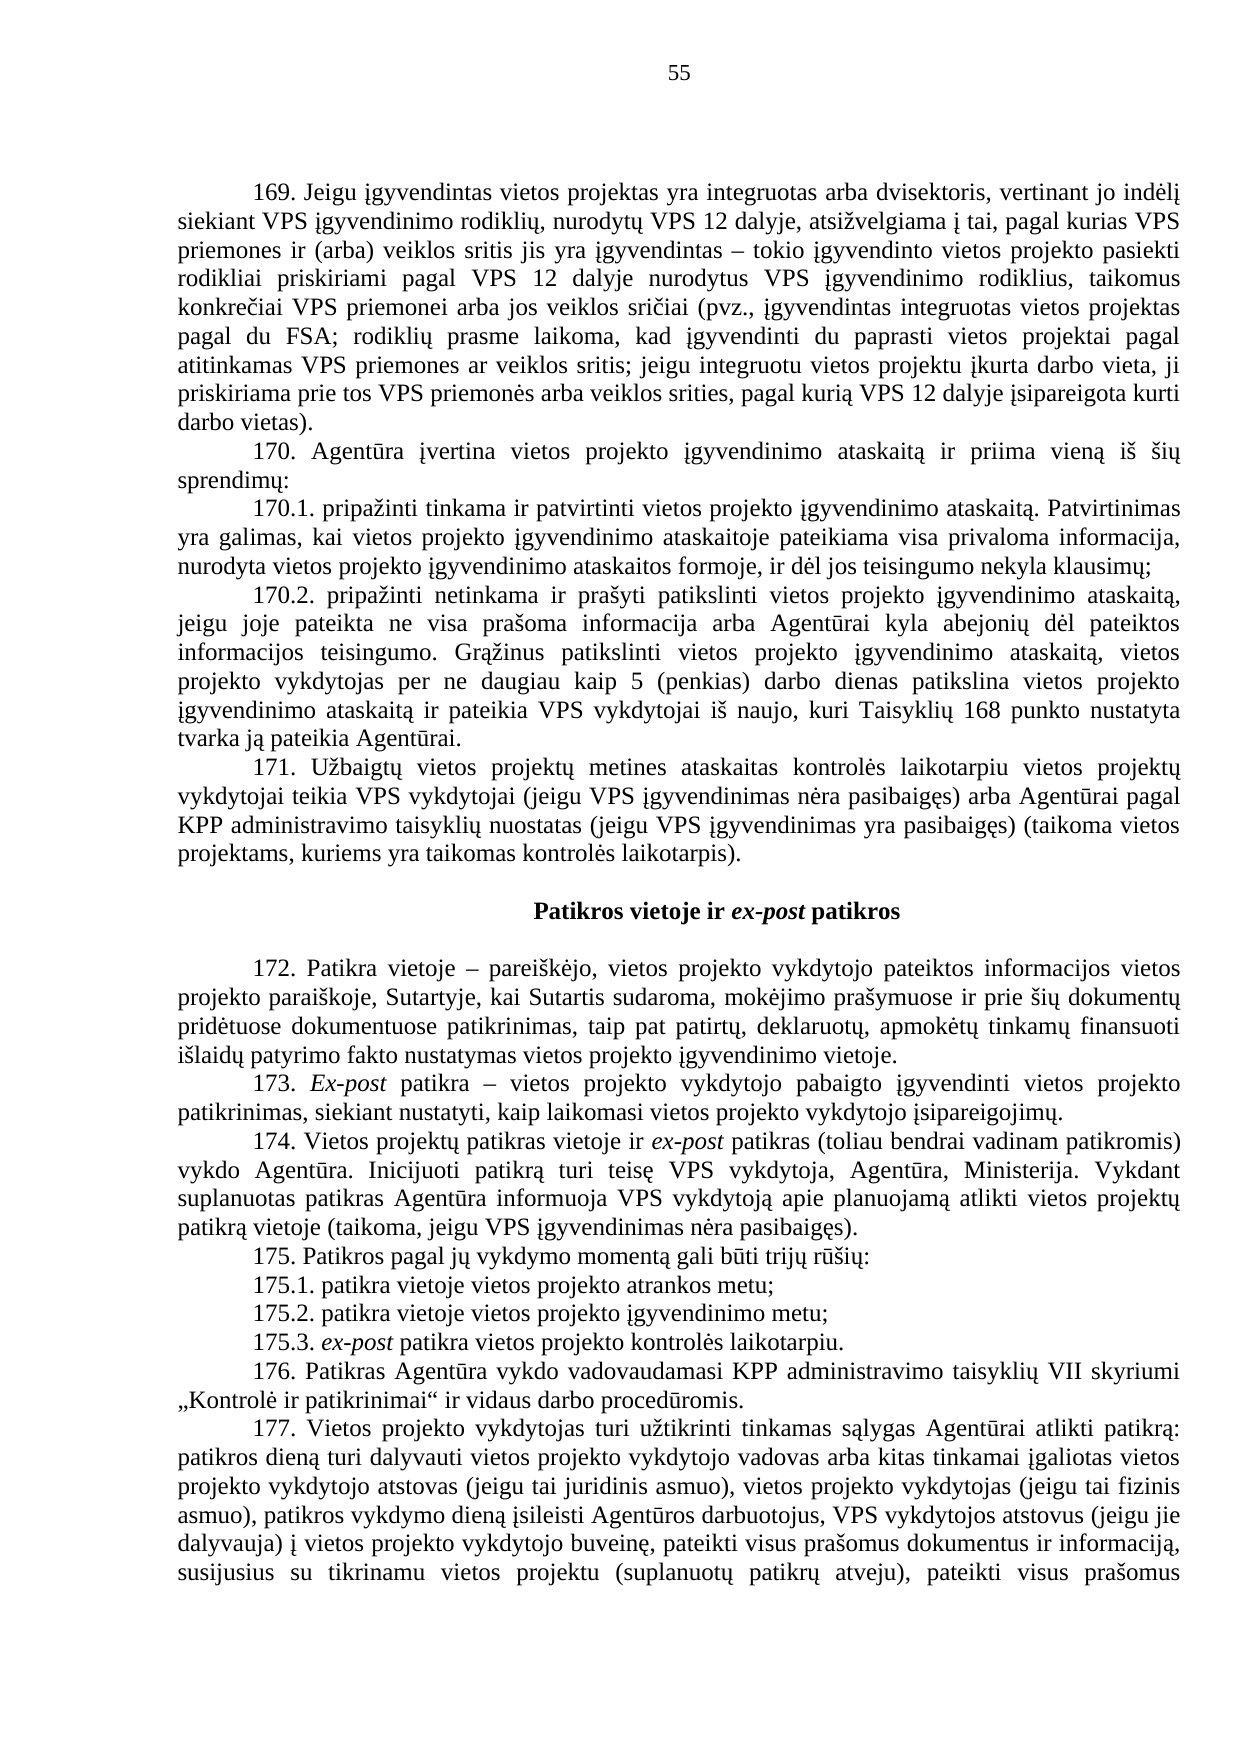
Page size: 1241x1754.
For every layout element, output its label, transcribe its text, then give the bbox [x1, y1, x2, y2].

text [177, 1413, 1181, 1586]
text 170. Agentūra įvertina vietos projekto įgyvendinimo ataskaitą ir priima vieną iš šių sprendimų: [177, 436, 1181, 493]
text 175.2. patikra vietoje vietos projekto įgyvendinimo metu; [177, 1298, 1181, 1327]
text 174. Vietos projektų patikras vietoje ir ex-post patikras (toliau bendrai vadinam patikromis) vykdo Agentūra. Inicijuoti patikrą turi teisę VPS vykdytoja, Agentūra, Ministerija. Vykdant suplanuotas patikras Agentūra informuoja VPS vykdytoją apie planuojamą atlikti vietos projektų patikrą vietoje (taikoma, jeigu VPS įgyvendinimas nėra pasibaigęs). [177, 1126, 1181, 1241]
text 173. Ex-post patikra – vietos projekto vykdytojo pabaigto įgyvendinti vietos projekto patikrinimas, siekiant nustatyti, kaip laikomasi vietos projekto vykdytojo įsipareigojimų. [177, 1068, 1181, 1126]
text 170.2. pripažinti netinkama ir prašyti patikslinti vietos projekto įgyvendinimo ataskaitą, jeigu joje pateikta ne visa prašoma informacija arba Agentūrai kyla abejonių dėl pateiktos informacijos teisingumo. Grąžinus patikslinti vietos projekto įgyvendinimo ataskaitą, vietos projekto vykdytojas per ne daugiau kaip 5 (penkias) darbo dienas patikslina vietos projekto įgyvendinimo ataskaitą ir pateikia VPS vykdytojai iš naujo, kuri Taisyklių 168 punkto nustatyta tvarka ją pateikia Agentūrai. [177, 580, 1181, 752]
text 175.1. patikra vietoje vietos projekto atrankos metu; [177, 1270, 1181, 1298]
text Patikros vietoje ir ex-post patikros [177, 896, 1181, 925]
text 170.1. pripažinti tinkama ir patvirtinti vietos projekto įgyvendinimo ataskaitą. Patvirtinimas yra galimas, kai vietos projekto įgyvendinimo ataskaitoje pateikiama visa privaloma informacija, nurodyta vietos projekto įgyvendinimo ataskaitos formoje, ir dėl jos teisingumo nekyla klausimų; [177, 493, 1181, 580]
text 169. Jeigu įgyvendintas vietos projektas yra integruotas arba dvisektoris, vertinant jo indėlį siekiant VPS įgyvendinimo rodiklių, nurodytų VPS 12 dalyje, atsižvelgiama į tai, pagal kurias VPS priemones ir (arba) veiklos sritis jis yra įgyvendintas – tokio įgyvendinto vietos projekto pasiekti rodikliai priskiriami pagal VPS 12 dalyje nurodytus VPS įgyvendinimo rodiklius, taikomus konkrečiai VPS priemonei arba jos veiklos sričiai (pvz., įgyvendintas integruotas vietos projektas pagal du FSA; rodiklių prasme laikoma, kad įgyvendinti du paprasti vietos projektai pagal atitinkamas VPS priemones ar veiklos sritis; jeigu integruotu vietos projektu įkurta darbo vieta, ji priskiriama prie tos VPS priemonės arba veiklos srities, pagal kurią VPS 12 dalyje įsipareigota kurti darbo vietas). [177, 177, 1181, 436]
text 172. Patikra vietoje – pareiškėjo, vietos projekto vykdytojo pateiktos informacijos vietos projekto paraiškoje, Sutartyje, kai Sutartis sudaroma, mokėjimo prašymuose ir prie šių dokumentų pridėtuose dokumentuose patikrinimas, taip pat patirtų, deklaruotų, apmokėtų tinkamų finansuoti išlaidų patyrimo fakto nustatymas vietos projekto įgyvendinimo vietoje. [177, 953, 1181, 1068]
text 175. Patikros pagal jų vykdymo momentą gali būti trijų rūšių: [177, 1241, 1181, 1270]
text 175.3. ex-post patikra vietos projekto kontrolės laikotarpiu. [177, 1327, 1181, 1356]
text 171. Užbaigtų vietos projektų metines ataskaitas kontrolės laikotarpiu vietos projektų vykdytojai teikia VPS vykdytojai (jeigu VPS įgyvendinimas nėra pasibaigęs) arba Agentūrai pagal KPP administravimo taisyklių nuostatas (jeigu VPS įgyvendinimas yra pasibaigęs) (taikoma vietos projektams, kuriems yra taikomas kontrolės laikotarpis). [177, 752, 1181, 867]
text 176. Patikras Agentūra vykdo vadovaudamasi KPP administravimo taisyklių VII skyriumi „Kontrolė ir patikrinimai“ ir vidaus darbo procedūromis. [177, 1356, 1181, 1413]
